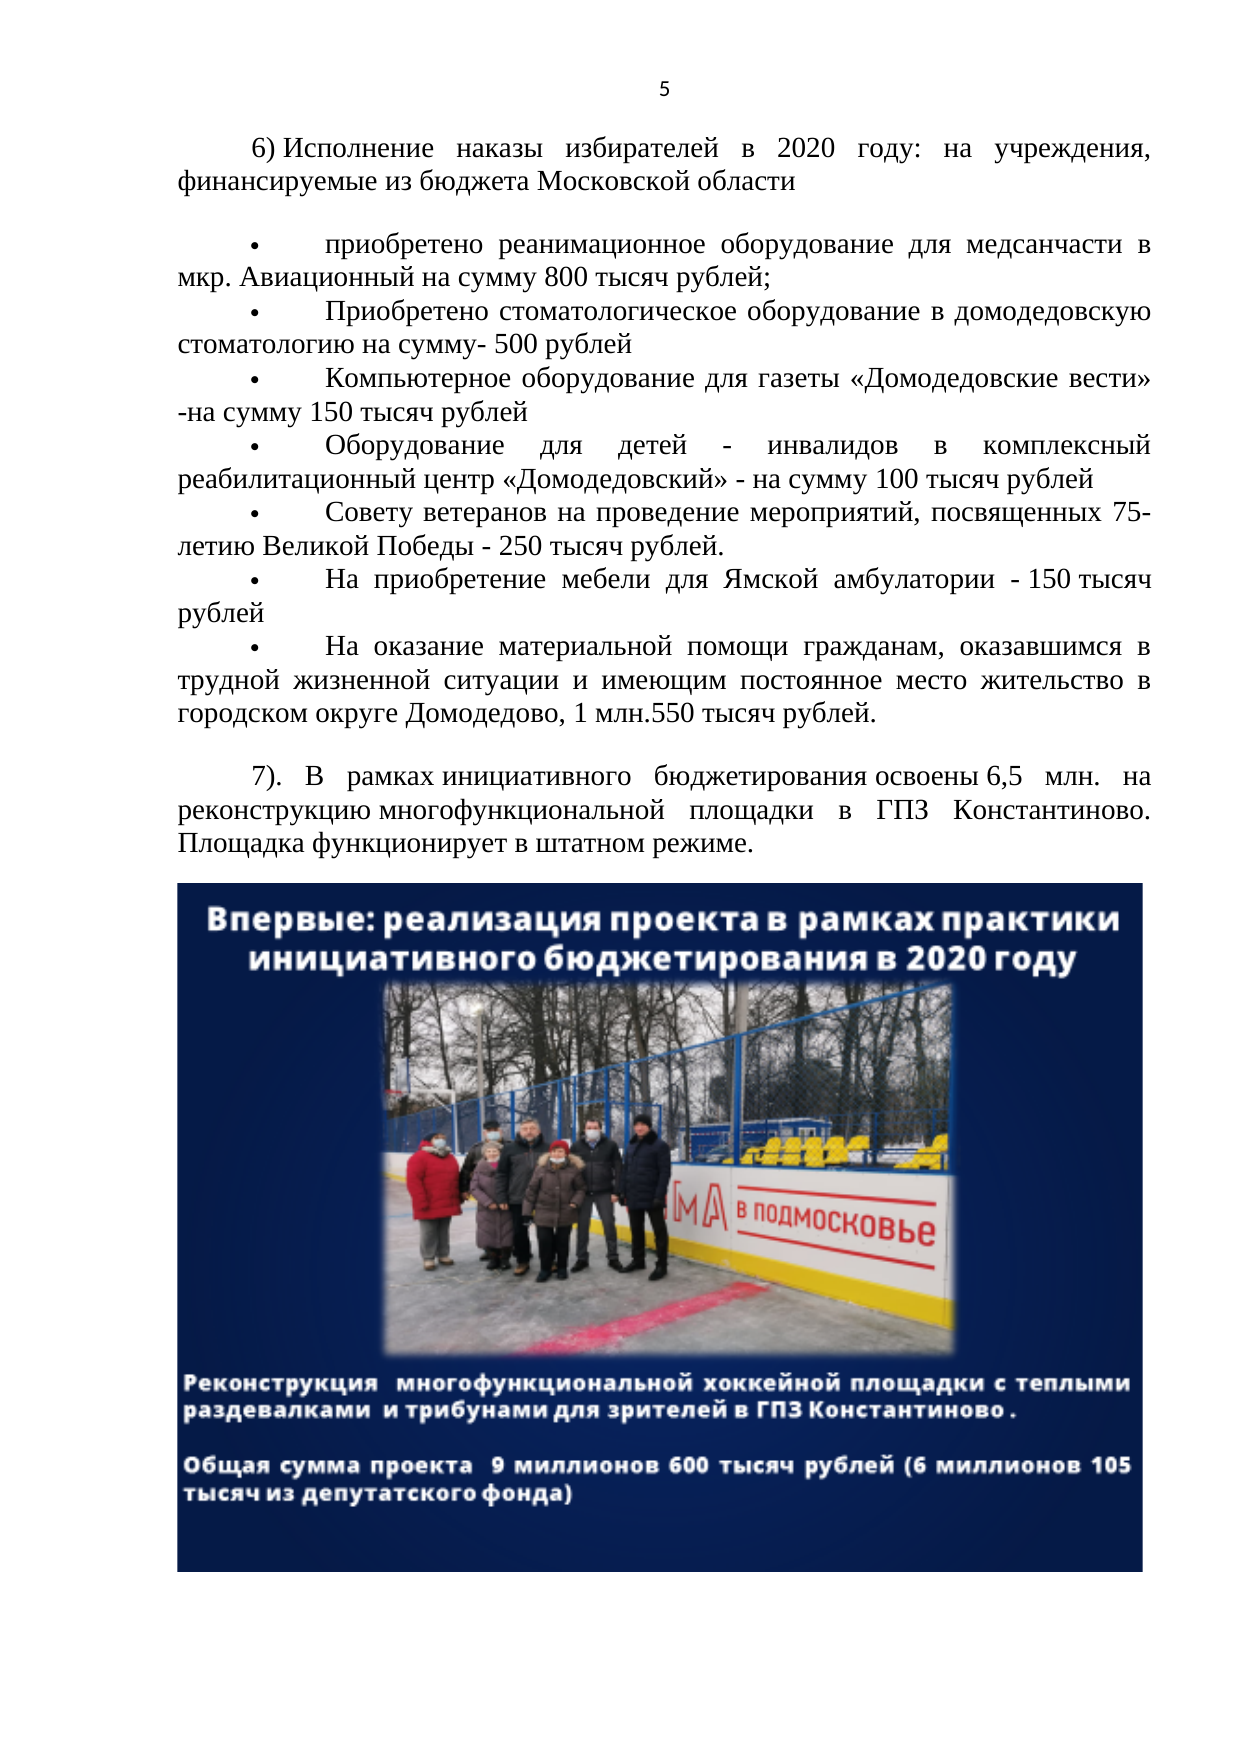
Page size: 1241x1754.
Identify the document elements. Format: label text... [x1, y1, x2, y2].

list Приобретено стоматологическое оборудование в домодедовскую стоматологию на сумму- 500 рублей [177, 293, 1152, 360]
list На оказание материальной помощи гражданам, оказавшимся в трудной жизненной ситуации и имеющим постоянное место жительство в городском округе Домодедово, 1 млн.550 тысяч рублей. [177, 628, 1152, 729]
text 7). В рамках инициативного бюджетирования освоены 6,5 млн. на реконструкцию многофункциональной площадки в ГПЗ Константиново. Площадка функционирует в штатном режиме. [177, 758, 1152, 859]
text 6) Исполнение наказы избирателей в 2020 году: на учреждения, финансируемые из бюджета Московской области [177, 130, 1152, 197]
picture [177, 883, 1143, 1572]
list Совету ветеранов на проведение мероприятий, посвященных 75-летию Великой Победы - 250 тысяч рублей. [177, 494, 1152, 561]
list Компьютерное оборудование для газеты «Домодедовские вести» -на сумму 150 тысяч рублей [177, 360, 1152, 427]
list На приобретение мебели для Ямской амбулатории - 150 тысяч рублей [177, 561, 1152, 628]
list приобретено реанимационное оборудование для медсанчасти в мкр. Авиационный на сумму 800 тысяч рублей; [177, 226, 1152, 293]
list Оборудование для детей - инвалидов в комплексный реабилитационный центр «Домодедовский» - на сумму 100 тысяч рублей [177, 427, 1152, 494]
